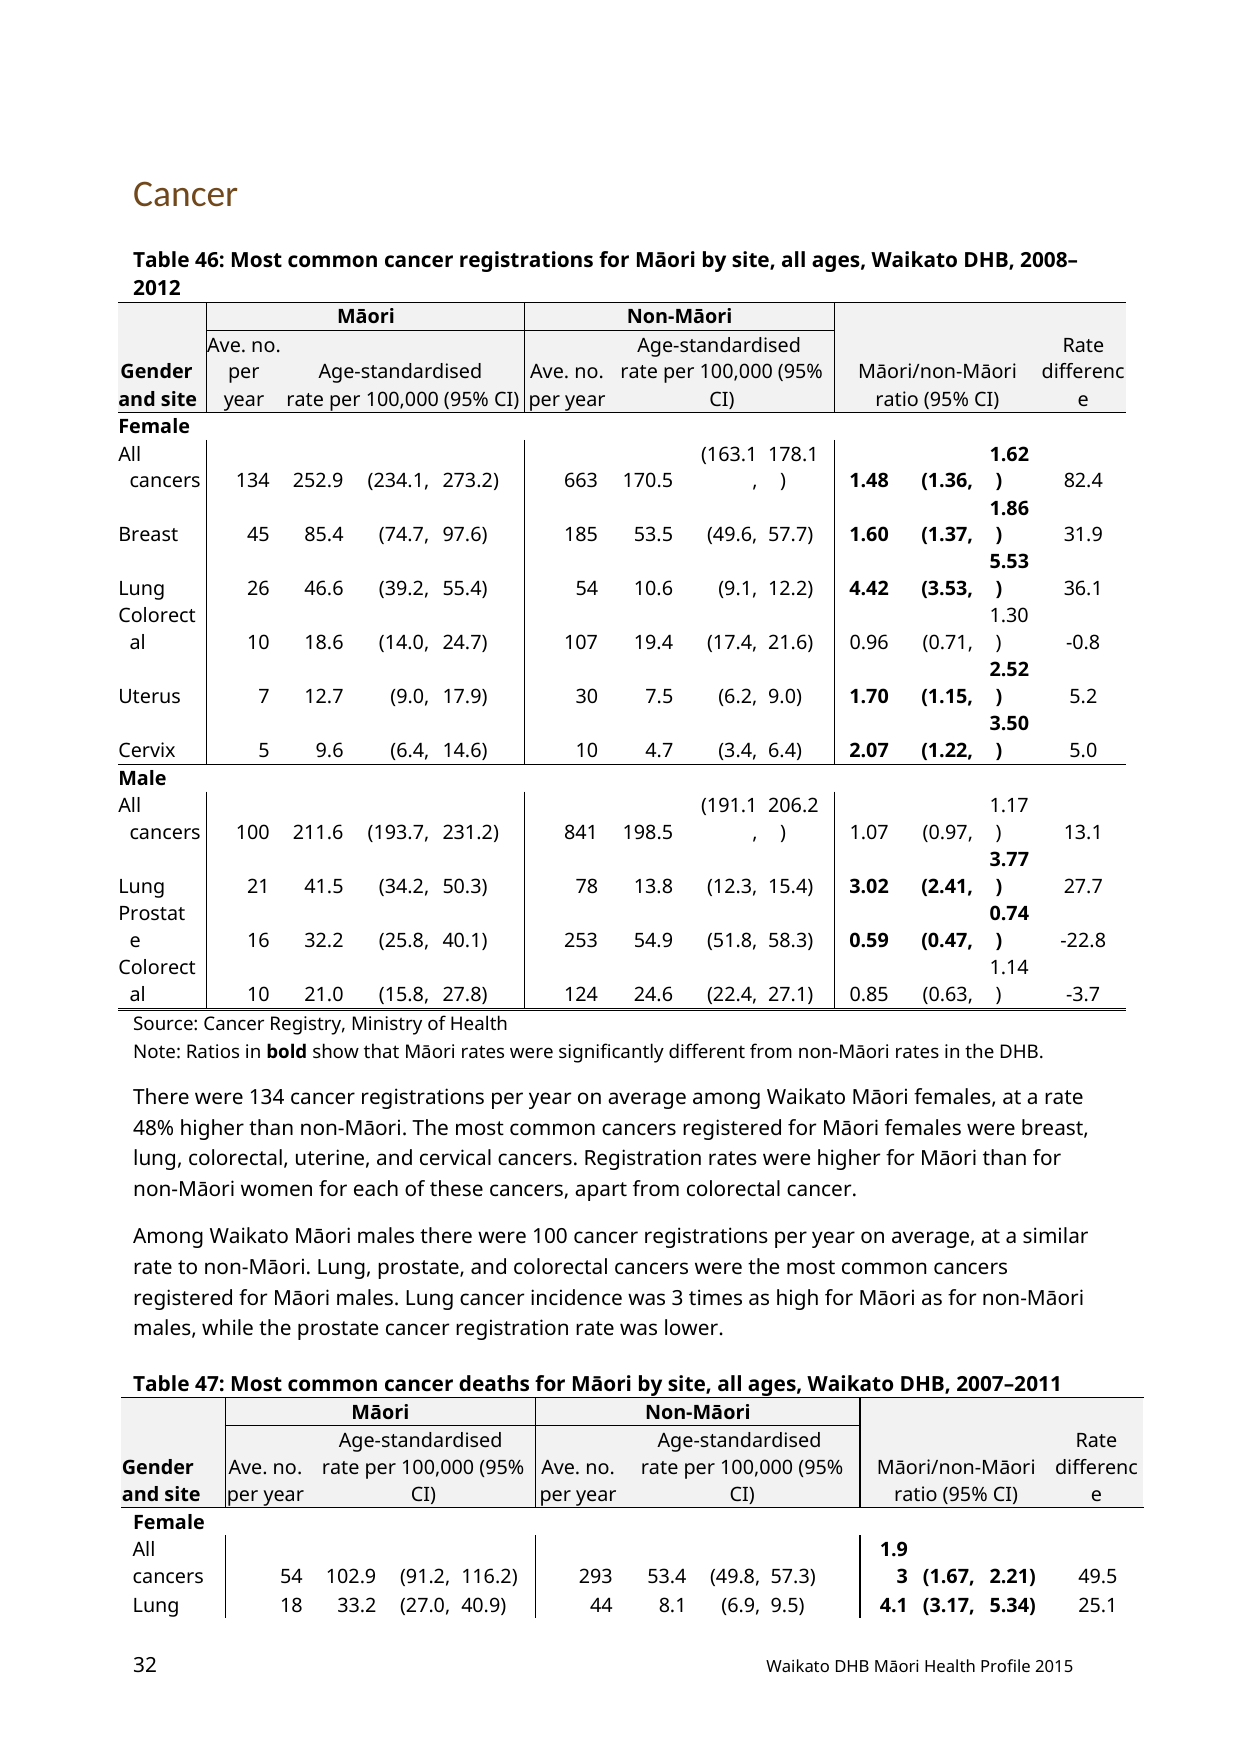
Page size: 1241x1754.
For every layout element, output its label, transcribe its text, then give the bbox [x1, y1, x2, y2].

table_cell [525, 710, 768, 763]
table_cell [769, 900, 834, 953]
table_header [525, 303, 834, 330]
text Among Waikato Māori males there were 100 cancer registrations per year on average, at a similar rate to non-Māori. Lung, prostate, and colorectal cancers were the most common cancers registered for Māori males. Lung cancer incidence was 3 times as high for Māori as for non-Māori males, while the prostate cancer registration rate was lower. [133, 1221, 1107, 1342]
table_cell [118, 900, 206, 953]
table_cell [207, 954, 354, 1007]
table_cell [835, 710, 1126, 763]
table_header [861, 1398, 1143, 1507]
text Table 47: Most common cancer deaths for Māori by site, all ages, Waikato DHB, 2007–2011 [133, 1369, 1107, 1397]
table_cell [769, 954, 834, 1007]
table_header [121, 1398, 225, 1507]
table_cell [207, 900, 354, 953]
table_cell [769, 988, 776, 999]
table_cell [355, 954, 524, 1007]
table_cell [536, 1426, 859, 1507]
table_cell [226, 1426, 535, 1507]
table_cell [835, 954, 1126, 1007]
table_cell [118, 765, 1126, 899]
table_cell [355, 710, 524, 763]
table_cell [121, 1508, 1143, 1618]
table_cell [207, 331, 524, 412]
text There were 134 cancer registrations per year on average among Waikato Māori females, at a rate 48% higher than non-Māori. The most common cancers registered for Māori females were breast, lung, colorectal, uterine, and cervical cancers. Registration rates were higher for Māori than for non-Māori women for each of these cancers, apart from colorectal cancer. [133, 1082, 1107, 1202]
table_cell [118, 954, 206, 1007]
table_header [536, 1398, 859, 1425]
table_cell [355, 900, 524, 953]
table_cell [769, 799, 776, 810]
text Source: Cancer Registry, Ministry of Health Note: Ratios in bold show that Māori rates were significantly different from non-Māori rates in the DHB. [133, 1011, 1107, 1063]
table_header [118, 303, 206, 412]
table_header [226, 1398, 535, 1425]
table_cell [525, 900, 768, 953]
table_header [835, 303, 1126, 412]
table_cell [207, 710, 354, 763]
subtitle Cancer [133, 170, 1107, 216]
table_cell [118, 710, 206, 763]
text Table 46: Most common cancer registrations for Māori by site, all ages, Waikato DHB, 2008–2012 [133, 245, 1107, 302]
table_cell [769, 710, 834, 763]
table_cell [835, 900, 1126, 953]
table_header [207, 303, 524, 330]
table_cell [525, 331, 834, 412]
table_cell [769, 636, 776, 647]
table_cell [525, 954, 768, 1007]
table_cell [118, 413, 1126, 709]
